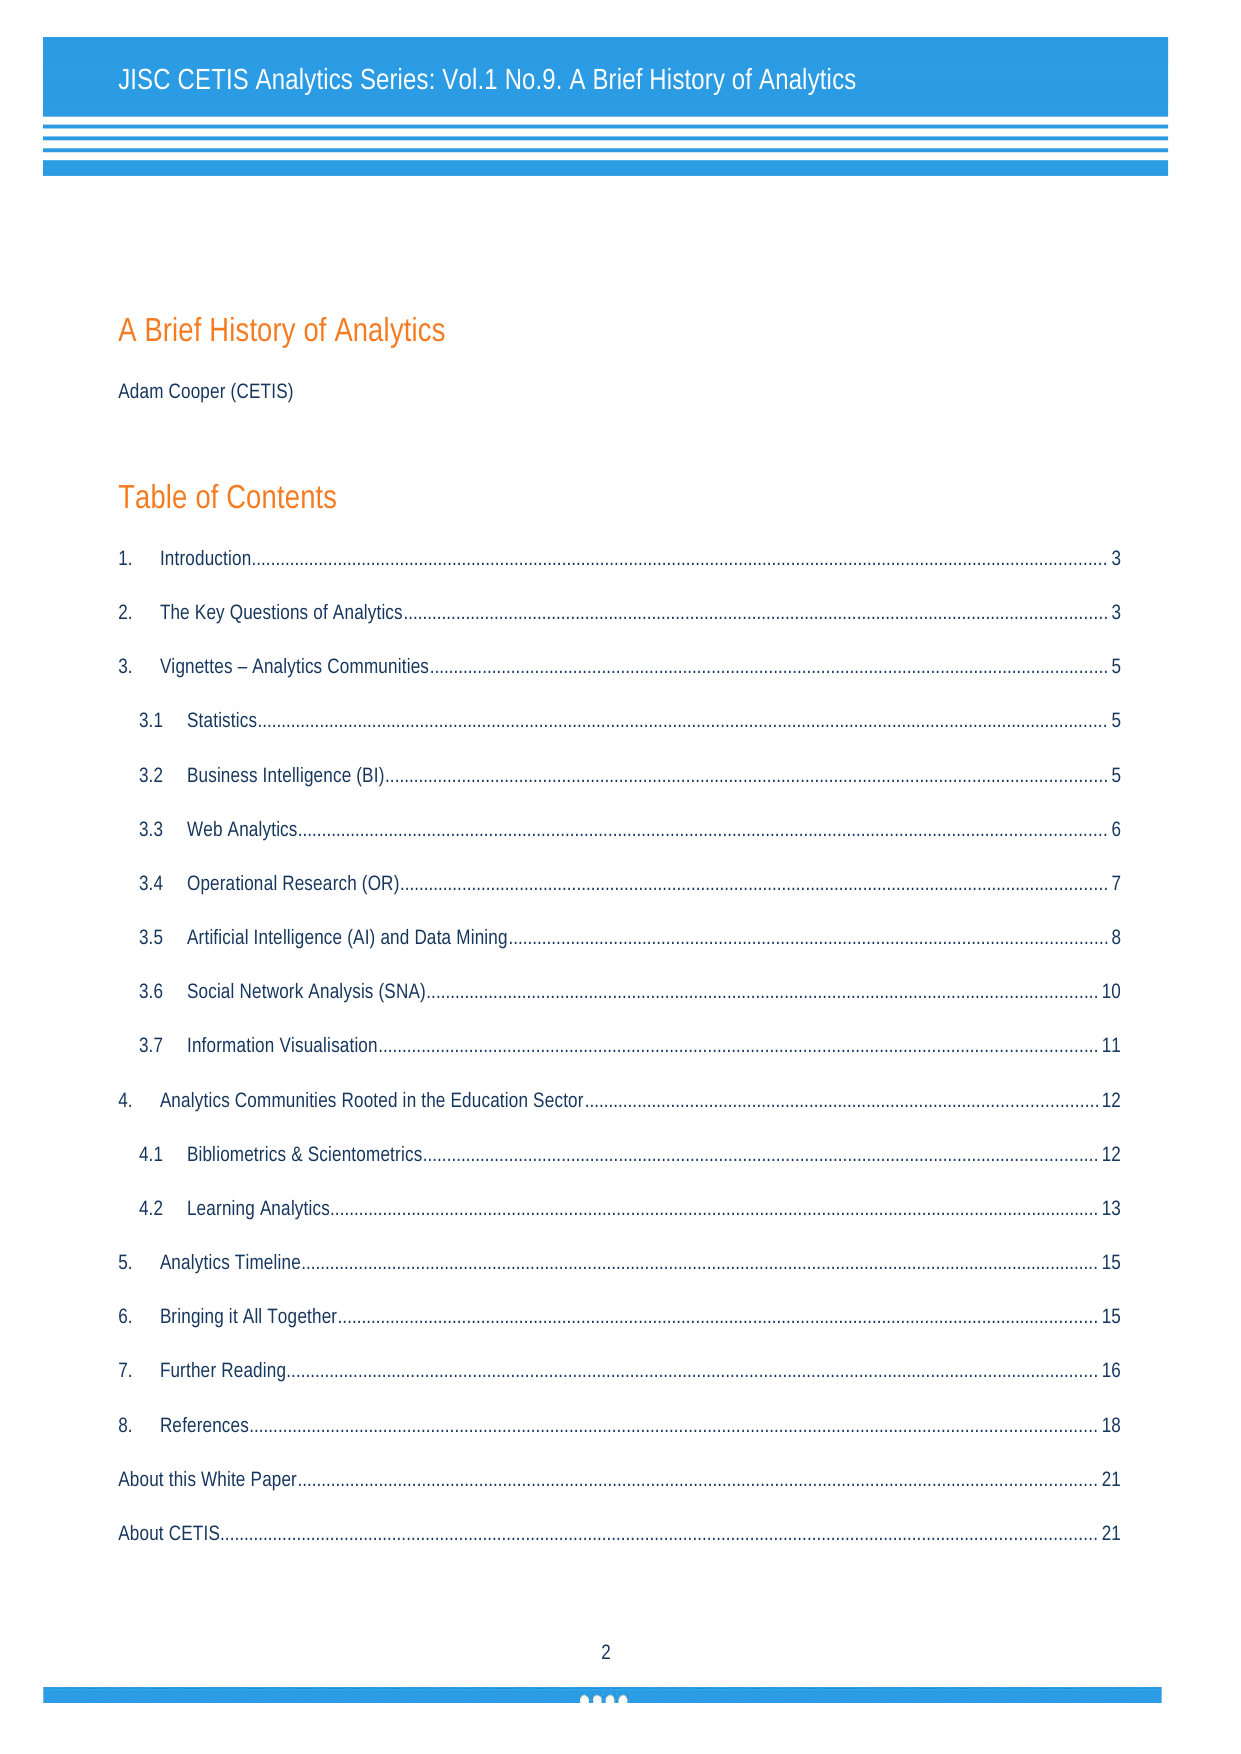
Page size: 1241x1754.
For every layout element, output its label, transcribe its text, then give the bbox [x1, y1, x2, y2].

text 3.6 Social Network Analysis (SNA) 10 [139, 974, 1088, 1003]
text 8. References 18 [118, 1407, 1088, 1437]
text 3. Vignettes – Analytics Communities 5 [118, 649, 1088, 678]
text 5. Analytics Timeline 15 [118, 1245, 1088, 1274]
text 3.4 Operational Research (OR) 7 [139, 866, 1088, 895]
subtitle Table of Contents [118, 477, 1088, 516]
text About this White Paper 21 [118, 1462, 1088, 1491]
text 7. Further Reading 16 [118, 1353, 1088, 1382]
text About CETIS 21 [118, 1516, 1088, 1545]
text 3.2 Business Intelligence (BI) 5 [139, 757, 1088, 787]
text 4.1 Bibliometrics & Scientometrics 12 [139, 1137, 1088, 1166]
text 3.3 Web Analytics 6 [139, 812, 1088, 841]
text 3.1 Statistics 5 [139, 703, 1088, 732]
text 3.5 Artificial Intelligence (AI) and Data Mining 8 [139, 920, 1088, 949]
text 1. Introduction 3 [118, 541, 1088, 570]
text 6. Bringing it All Together 15 [118, 1299, 1088, 1328]
text 2. The Key Questions of Analytics 3 [118, 595, 1088, 624]
text 4. Analytics Communities Rooted in the Education Sector 12 [118, 1082, 1088, 1112]
picture [43, 37, 1169, 176]
text Adam Cooper (CETIS) [118, 373, 1088, 402]
text 4.2 Learning Analytics 13 [139, 1191, 1088, 1220]
text 3.7 Information Visualisation 11 [139, 1028, 1088, 1057]
subtitle A Brief History of Analytics [118, 310, 1088, 348]
picture [43, 1687, 1162, 1703]
